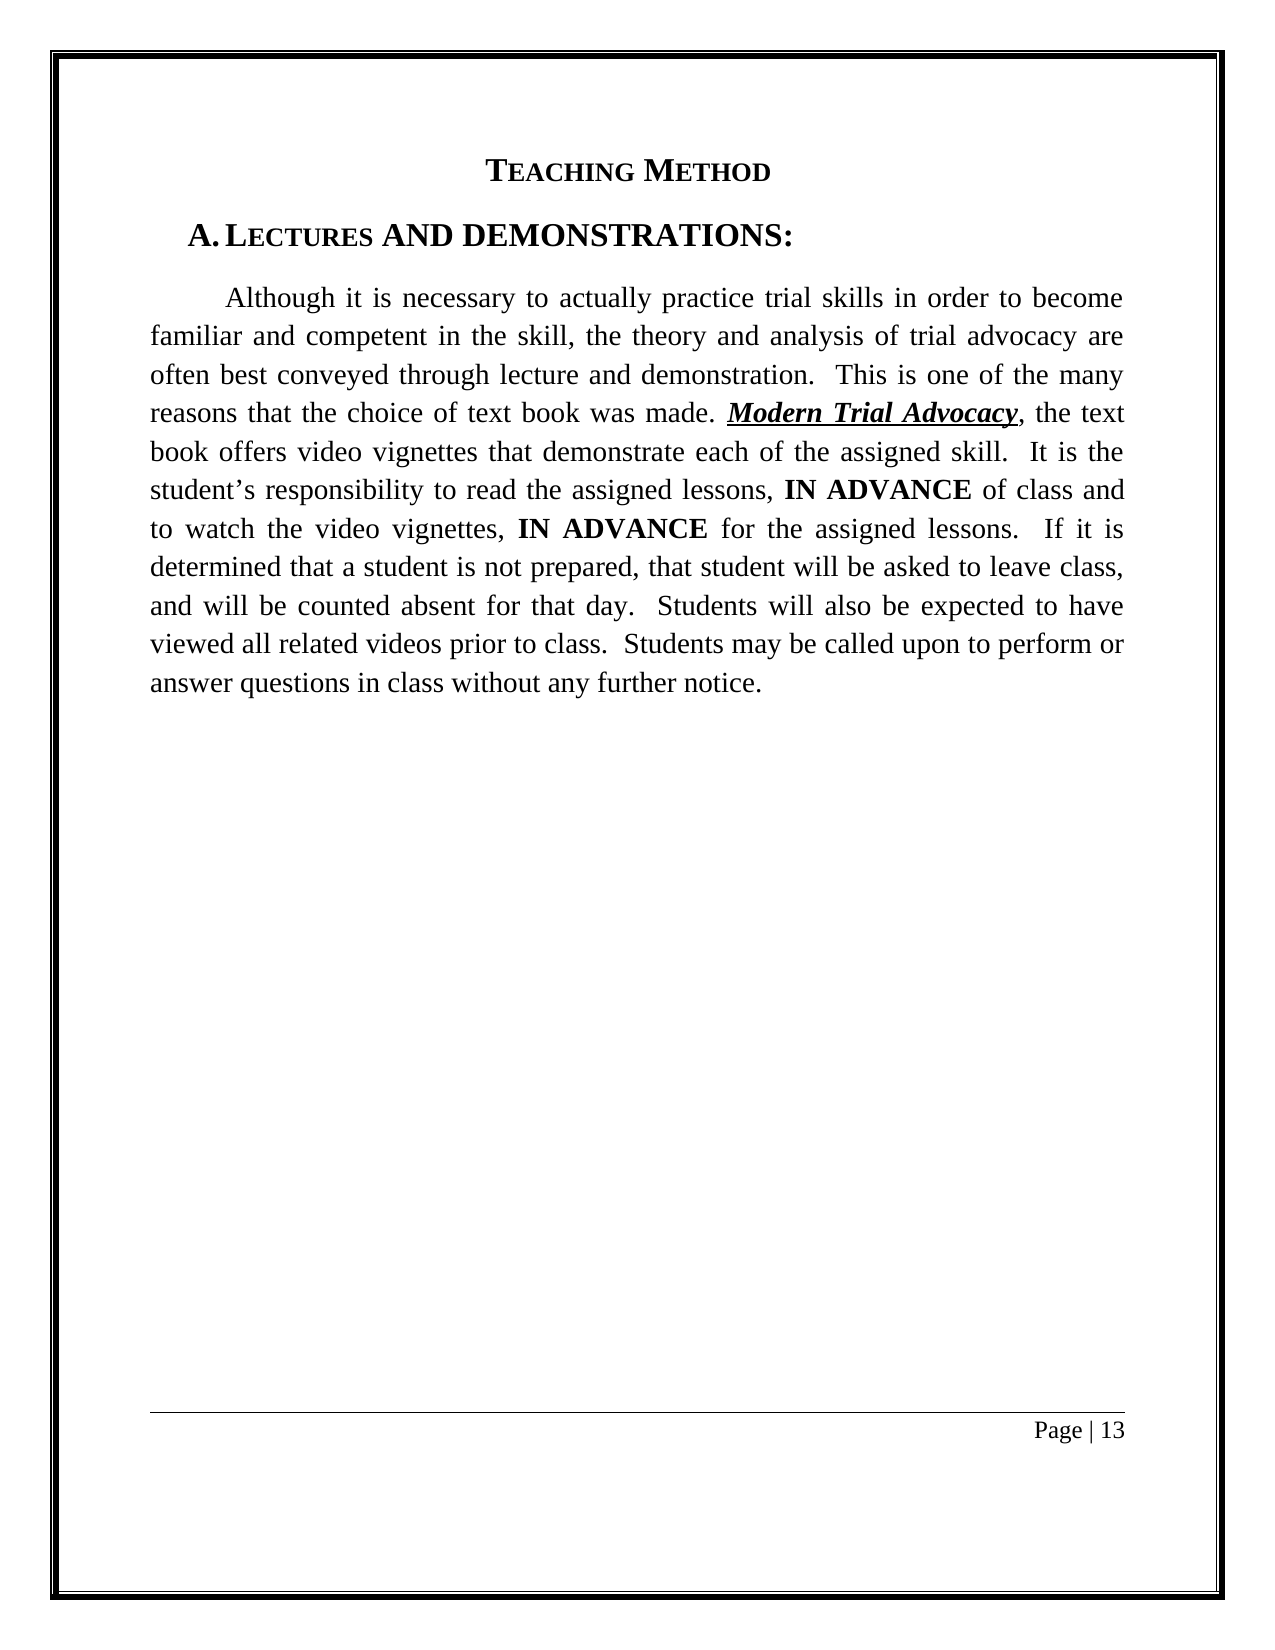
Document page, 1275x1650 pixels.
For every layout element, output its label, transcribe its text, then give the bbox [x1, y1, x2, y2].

list Lectures AND DEMONSTRATIONS: [187, 215, 1125, 253]
text Although it is necessary to actually practice trial skills in order to become familiar and competent in the skill, the theory and analysis of trial advocacy are often best conveyed through lecture and demonstration. This is one of the many reasons that the choice of text book was made. Modern Trial Advocacy, the text book offers video vignettes that demonstrate each of the assigned skill. It is the student’s responsibility to read the assigned lessons, IN ADVANCE of class and to watch the video vignettes, IN ADVANCE for the assigned lessons. If it is determined that a student is not prepared, that student will be asked to leave class, and will be counted absent for that day. Students will also be expected to have viewed all related videos prior to class. Students may be called upon to perform or answer questions in class without any further notice. [150, 280, 1125, 699]
text Teaching Method [150, 150, 1106, 188]
